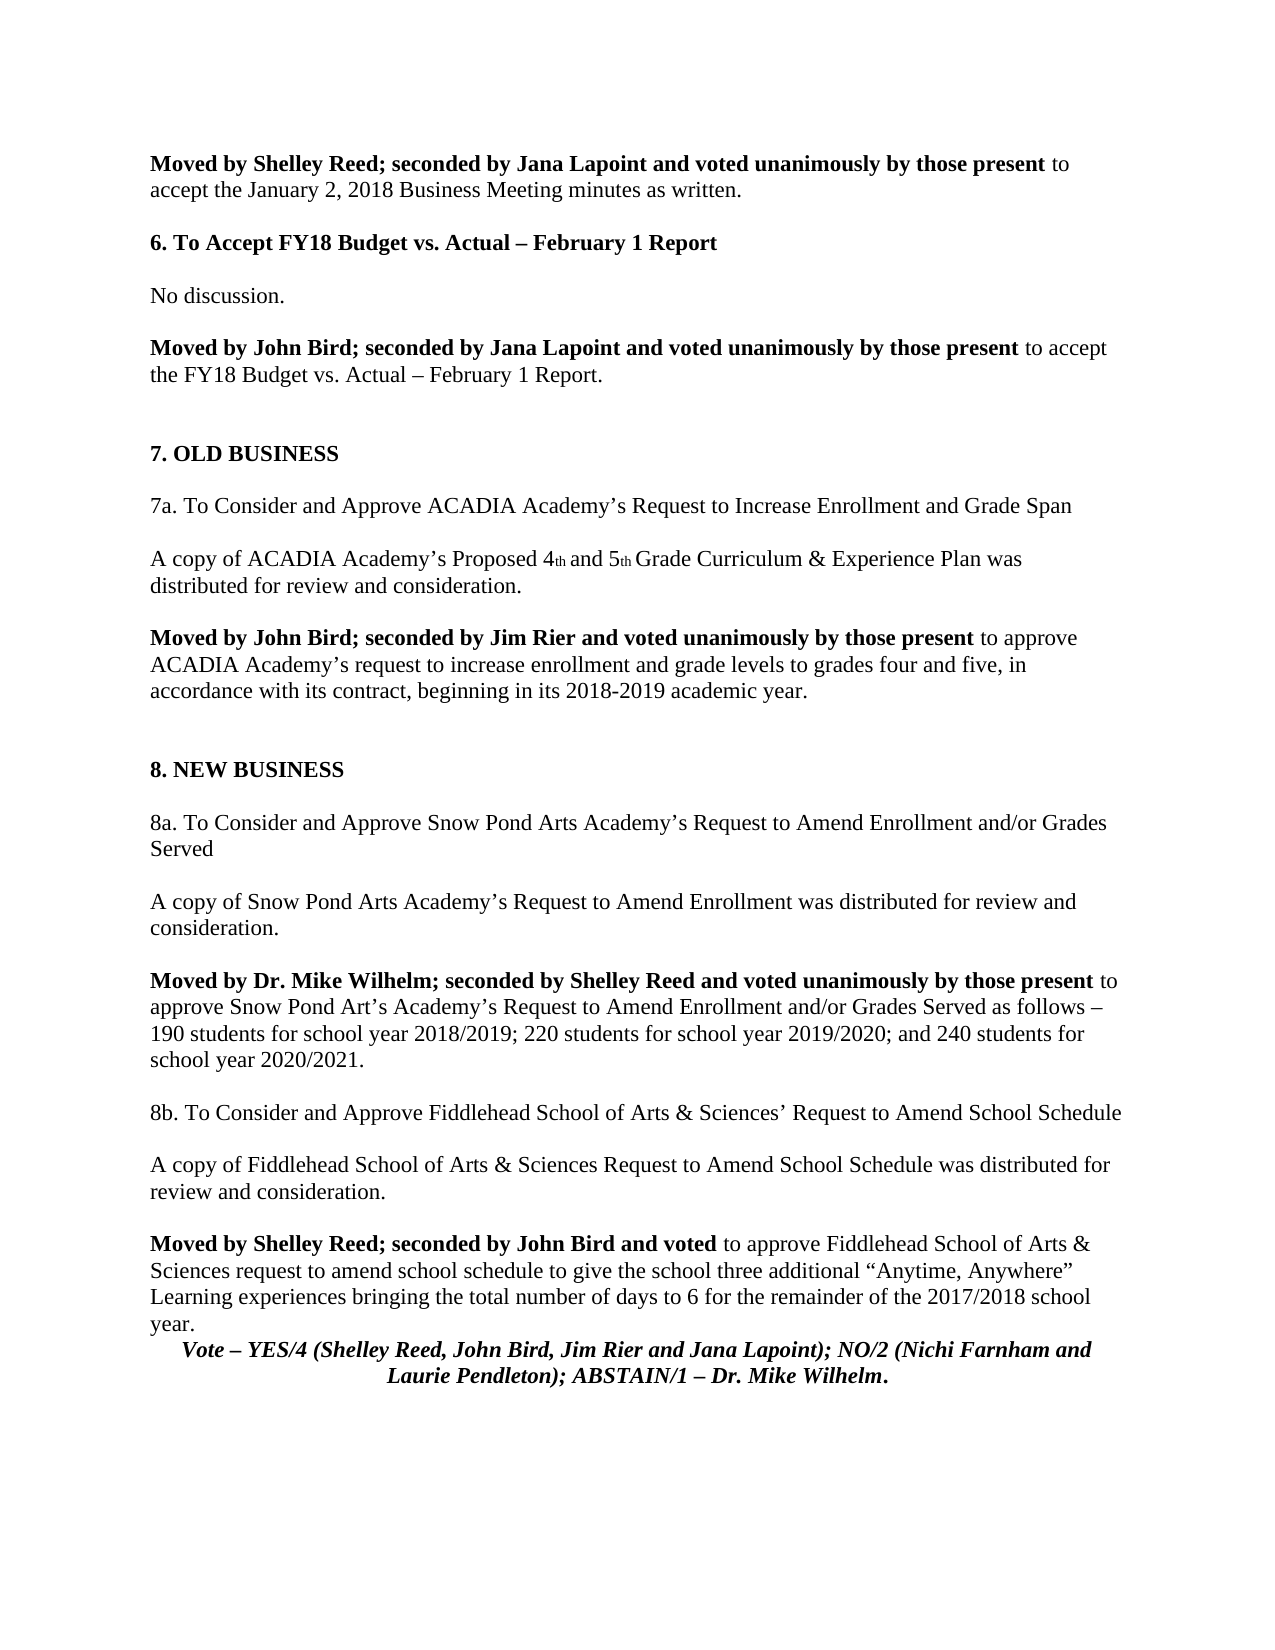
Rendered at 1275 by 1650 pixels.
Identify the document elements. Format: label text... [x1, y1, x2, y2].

text A copy of Fiddlehead School of Arts & Sciences Request to Amend School Schedule was distributed for [150, 1151, 1125, 1178]
text 7a. To Consider and Approve ACADIA Academy’s Request to Increase Enrollment and Grade Span [150, 493, 1125, 519]
text Moved by Shelley Reed; seconded by John Bird and voted to approve Fiddlehead School of Arts & Sciences request to amend school schedule to give the school three additional “Anytime, Anywhere” Learning experiences bringing the total number of days to 6 for the remainder of the 2017/2018 school year. [150, 1231, 1125, 1336]
text 6. To Accept FY18 Budget vs. Actual – February 1 Report [150, 229, 1125, 255]
text Moved by Shelley Reed; seconded by Jana Lapoint and voted unanimously by those present to accept the January 2, 2018 Business Meeting minutes as written. [150, 150, 1125, 203]
text No discussion. [150, 282, 1125, 308]
text A copy of ACADIA Academy’s Proposed 4th and 5th Grade Curriculum & Experience Plan was distributed for review and consideration. [150, 545, 1125, 598]
text 7. OLD BUSINESS [150, 440, 1125, 466]
text Moved by John Bird; seconded by Jim Rier and voted unanimously by those present to approve ACADIA Academy’s request to increase enrollment and grade levels to grades four and five, in accordance with its contract, beginning in its 2018-2019 academic year. [150, 624, 1125, 703]
text 8a. To Consider and Approve Snow Pond Arts Academy’s Request to Amend Enrollment and/or Grades Served [150, 809, 1125, 862]
text Moved by Dr. Mike Wilhelm; seconded by Shelley Reed and voted unanimously by those present to approve Snow Pond Art’s Academy’s Request to Amend Enrollment and/or Grades Served as follows – 190 students for school year 2018/2019; 220 students for school year 2019/2020; and 240 students for school year 2020/2021. [150, 967, 1125, 1072]
text review and consideration. [150, 1178, 1125, 1204]
text 8. NEW BUSINESS [150, 756, 1125, 782]
text Vote – YES/4 (Shelley Reed, John Bird, Jim Rier and Jana Lapoint); NO/2 (Nichi Farnham and Laurie Pendleton); ABSTAIN/1 – Dr. Mike Wilhelm. [150, 1336, 1125, 1389]
text Moved by John Bird; seconded by Jana Lapoint and voted unanimously by those present to accept the FY18 Budget vs. Actual – February 1 Report. [150, 334, 1125, 387]
text 8b. To Consider and Approve Fiddlehead School of Arts & Sciences’ Request to Amend School Schedule [150, 1099, 1125, 1125]
text A copy of Snow Pond Arts Academy’s Request to Amend Enrollment was distributed for review and consideration. [150, 888, 1125, 941]
